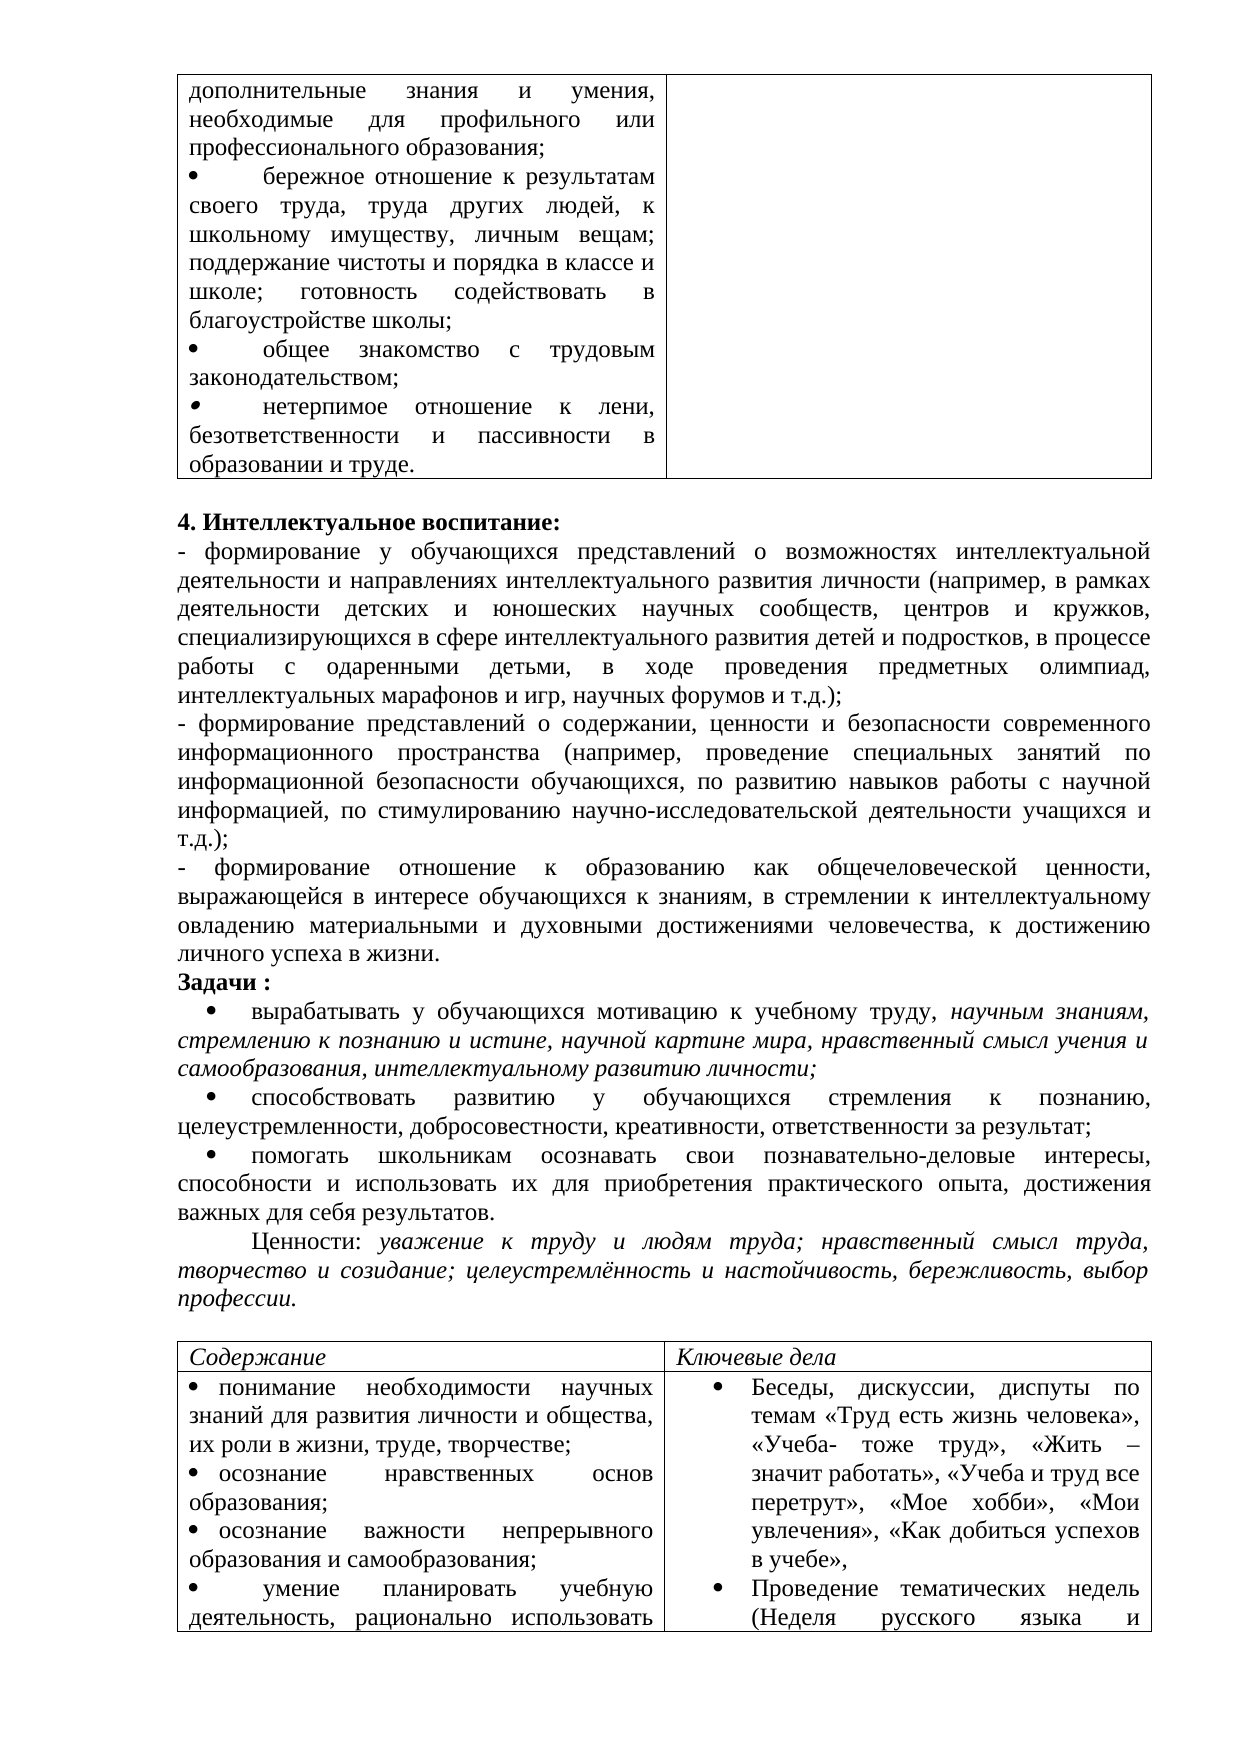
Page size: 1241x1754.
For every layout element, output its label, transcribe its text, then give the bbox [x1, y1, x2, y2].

list помогать школьникам осознавать свои познавательно-деловые интересы, способности и использовать их для приобретения практического опыта, достижения важных для себя результатов. [177, 1140, 1152, 1226]
text Задачи : [177, 967, 1152, 996]
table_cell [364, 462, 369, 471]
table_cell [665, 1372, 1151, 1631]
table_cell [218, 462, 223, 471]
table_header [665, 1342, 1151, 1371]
text Ценности: уважение к труду и людям труда; нравственный смысл труда, творчество и созидание; целеустремлённость и настойчивость, бережливость, выбор профессии. [177, 1226, 1152, 1312]
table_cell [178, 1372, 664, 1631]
list вырабатывать у обучающихся мотивацию к учебному труду, научным знаниям, стремлению к познанию и истине, научной картине мира, нравственный смысл учения и самообразования, интеллектуальному развитию личности; [177, 996, 1152, 1082]
text - формирование представлений о содержании, ценности и безопасности современного информационного пространства (например, проведение специальных занятий по информационной безопасности обучающихся, по развитию навыков работы с научной информацией, по стимулированию научно-исследовательской деятельности учащихся и т.д.); [177, 708, 1152, 852]
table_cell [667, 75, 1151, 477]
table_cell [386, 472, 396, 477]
text 4. Интеллектуальное воспитание: [177, 507, 1152, 536]
list способствовать развитию у обучающихся стремления к познанию, целеустремленности, добросовестности, креативности, ответственности за результат; [177, 1082, 1152, 1140]
text - формирование отношение к образованию как общечеловеческой ценности, выражающейся в интересе обучающихся к знаниям, в стремлении к интеллектуальному овладению материальными и духовными достижениями человечества, к достижению личного успеха в жизни. [177, 852, 1152, 967]
text - формирование у обучающихся представлений о возможностях интеллектуальной деятельности и направлениях интеллектуального развития личности (например, в рамках деятельности детских и юношеских научных сообществ, центров и кружков, специализирующихся в сфере интеллектуального развития детей и подростков, в процессе работы с одаренными детьми, в ходе проведения предметных олимпиад, интеллектуальных марафонов и игр, научных форумов и т.д.); [177, 536, 1152, 708]
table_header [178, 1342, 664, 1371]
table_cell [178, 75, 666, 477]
